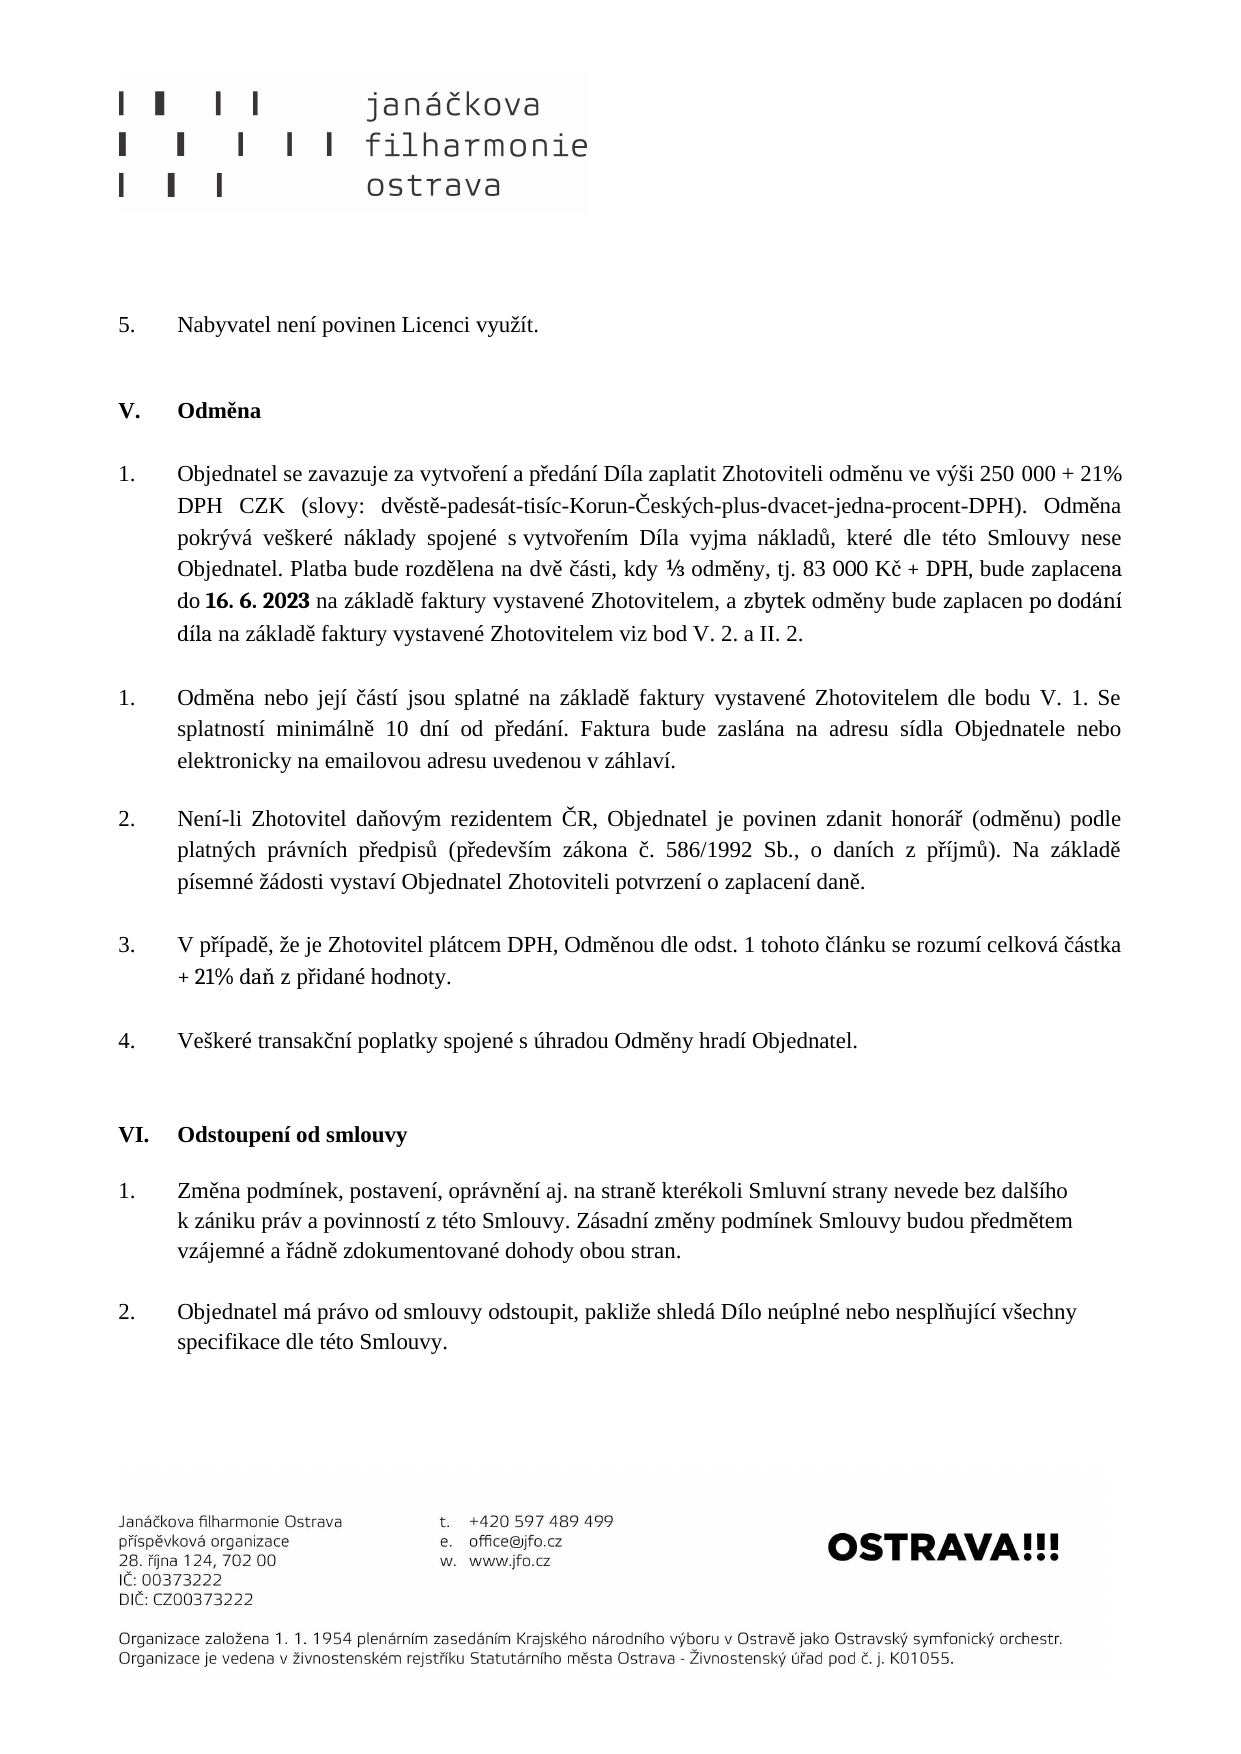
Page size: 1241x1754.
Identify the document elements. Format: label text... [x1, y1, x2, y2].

list V případě, že je Zhotovitel plátcem DPH, Odměnou dle odst. 1 tohoto článku se rozumí celková částka + 21% daň z přidané hodnoty. [118, 931, 1122, 990]
picture [118, 73, 589, 215]
list Odměna nebo její částí jsou splatné na základě faktury vystavené Zhotovitelem dle bodu V. 1. Se splatností minimálně 10 dní od předání. Faktura bude zaslána na adresu sídla Objednatele nebo elektronicky na emailovou adresu uvedenou v záhlaví. [118, 684, 1122, 773]
subtitle VI. Odstoupení od smlouvy [118, 1121, 1122, 1148]
picture [118, 1466, 1110, 1681]
list Není-li Zhotovitel daňovým rezidentem ČR, Objednatel je povinen zdanit honorář (odměnu) podle platných právních předpisů (především zákona č. 586/1992 Sb., o daních z příjmů). Na základě písemné žádosti vystaví Objednatel Zhotoviteli potvrzení o zaplacení daně. [118, 805, 1122, 894]
list Změna podmínek, postavení, oprávnění aj. na straně kterékoli Smluvní strany nevede bez dalšího k zániku práv a povinností z této Smlouvy. Zásadní změny podmínek Smlouvy budou předmětem vzájemné a řádně zdokumentované dohody obou stran. [118, 1177, 1122, 1264]
list Veškeré transakční poplatky spojené s úhradou Odměny hradí Objednatel. [118, 1027, 1122, 1053]
list Objednatel má právo od smlouvy odstoupit, pakliže shledá Dílo neúplné nebo nesplňující všechny specifikace dle této Smlouvy. [118, 1298, 1122, 1354]
list Objednatel se zavazuje za vytvoření a předání Díla zaplatit Zhotoviteli odměnu ve výši 250 000 + 21% DPH CZK (slovy: dvěstě-padesát-tisíc-Korun-Českých-plus-dvacet-jedna-procent-DPH). Odměna pokrývá veškeré náklady spojené s vytvořením Díla vyjma nákladů, které dle této Smlouvy nese Objednatel. Platba bude rozdělena na dvě části, kdy ⅓ odměny, tj. 83 000 Kč + DPH, bude zaplacena do 16. 6. 2023 na základě faktury vystavené Zhotovitelem, a zbytek odměny bude zaplacen po dodání díla na základě faktury vystavené Zhotovitelem viz bod V. 2. a II. 2. [118, 461, 1122, 647]
list Nabyvatel není povinen Licenci využít. [118, 311, 1122, 337]
subtitle V. Odměna [118, 397, 1122, 424]
